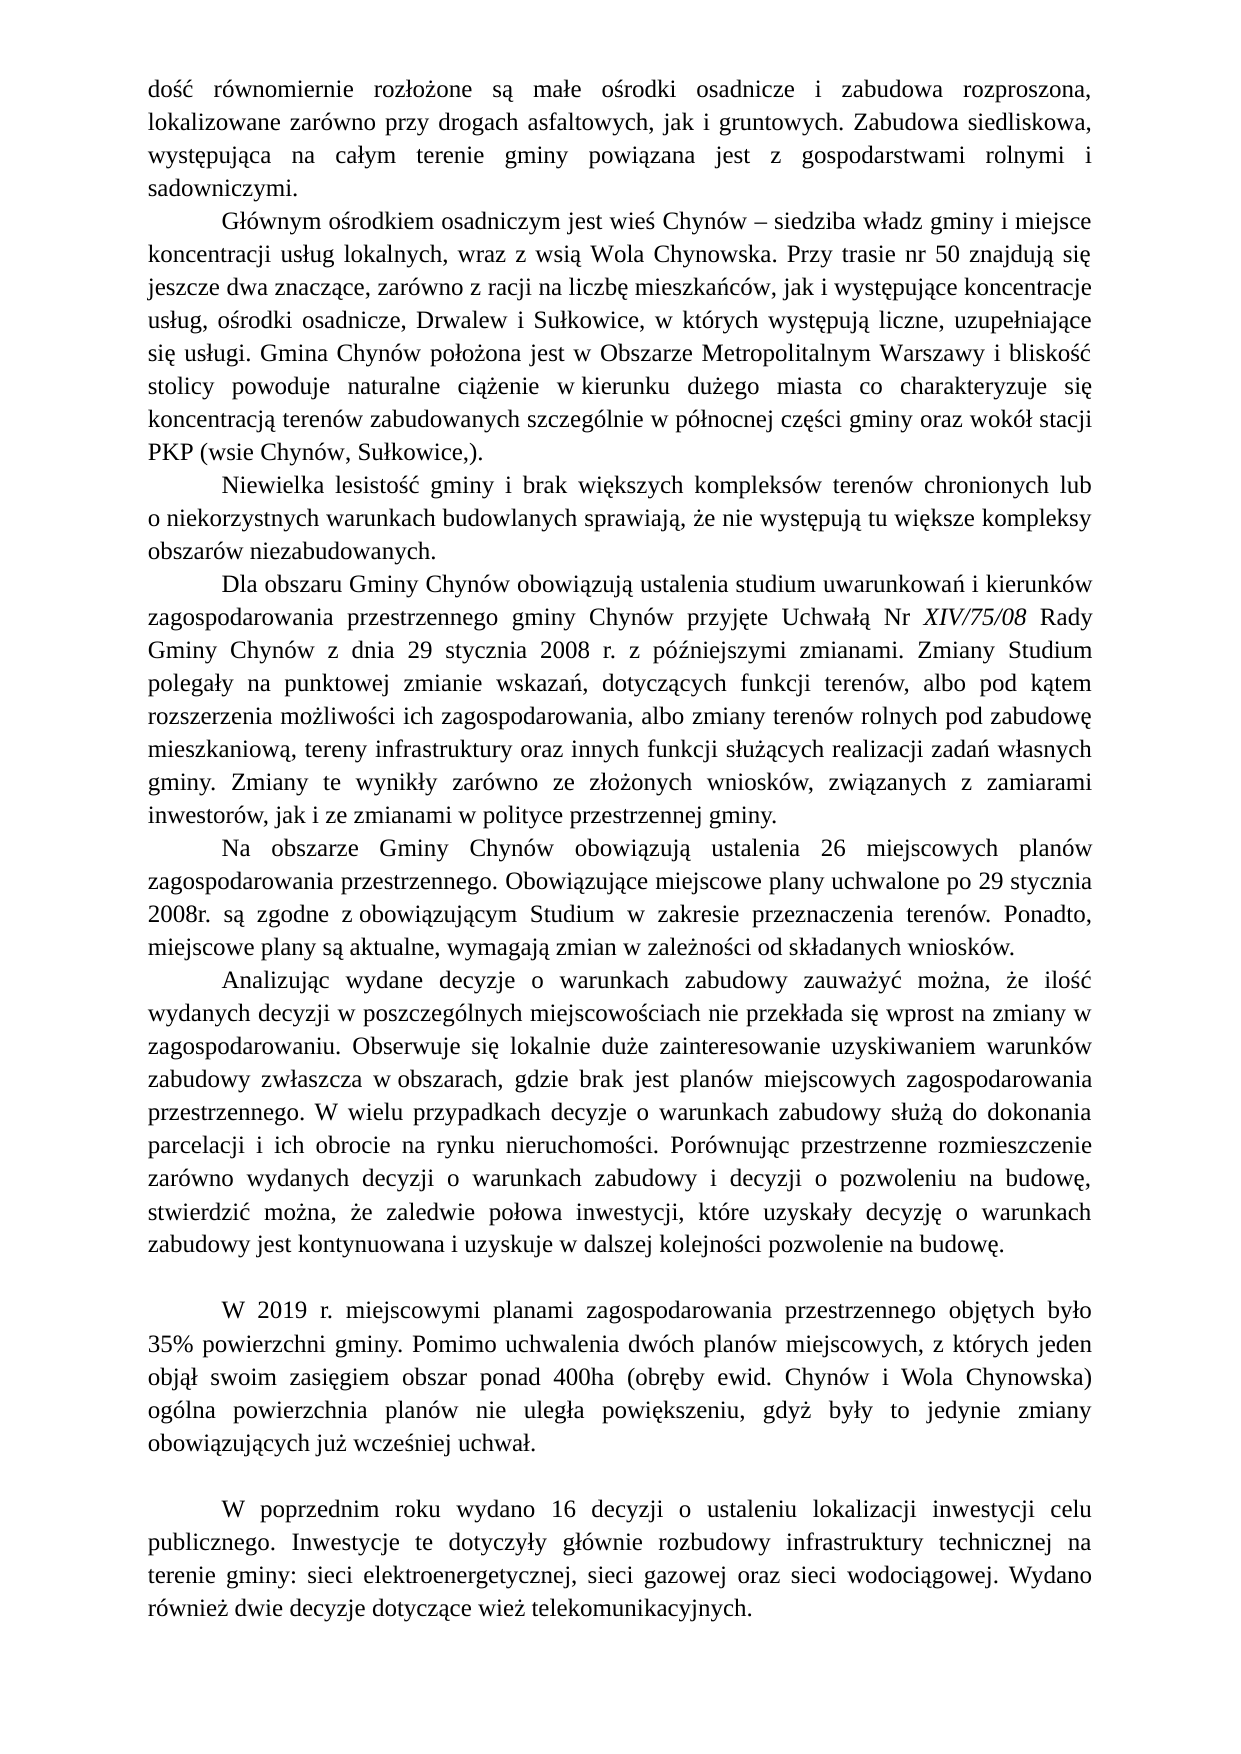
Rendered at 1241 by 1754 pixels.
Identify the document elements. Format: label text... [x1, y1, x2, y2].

text Dla obszaru Gminy Chynów obowiązują ustalenia studium uwarunkowań i kierunków zagospodarowania przestrzennego gminy Chynów przyjęte Uchwałą Nr XIV/75/08 Rady Gminy Chynów z dnia 29 stycznia 2008 r. z późniejszymi zmianami. Zmiany Studium polegały na punktowej zmianie wskazań, dotyczących funkcji terenów, albo pod kątem rozszerzenia możliwości ich zagospodarowania, albo zmiany terenów rolnych pod zabudowę mieszkaniową, tereny infrastruktury oraz innych funkcji służących realizacji zadań własnych gminy. Zmiany te wynikły zarówno ze złożonych wniosków, związanych z zamiarami inwestorów, jak i ze zmianami w polityce przestrzennej gminy. [148, 569, 1093, 829]
text Analizując wydane decyzje o warunkach zabudowy zauważyć można, że ilość wydanych decyzji w poszczególnych miejscowościach nie przekłada się wprost na zmiany w zagospodarowaniu. Obserwuje się lokalnie duże zainteresowanie uzyskiwaniem warunków zabudowy zwłaszcza w obszarach, gdzie brak jest planów miejscowych zagospodarowania przestrzennego. W wielu przypadkach decyzje o warunkach zabudowy służą do dokonania parcelacji i ich obrocie na rynku nieruchomości. Porównując przestrzenne rozmieszczenie zarówno wydanych decyzji o warunkach zabudowy i decyzji o pozwoleniu na budowę, stwierdzić można, że zaledwie połowa inwestycji, które uzyskały decyzję o warunkach zabudowy jest kontynuowana i uzyskuje w dalszej kolejności pozwolenie na budowę. [148, 965, 1093, 1258]
text W 2019 r. miejscowymi planami zagospodarowania przestrzennego objętych było 35% powierzchni gminy. Pomimo uchwalenia dwóch planów miejscowych, z których jeden objął swoim zasięgiem obszar ponad 400ha (obręby ewid. Chynów i Wola Chynowska) ogólna powierzchnia planów nie uległa powiększeniu, gdyż były to jedynie zmiany obowiązujących już wcześniej uchwał. [148, 1296, 1093, 1456]
text Niewielka lesistość gminy i brak większych kompleksów terenów chronionych lub o niekorzystnych warunkach budowlanych sprawiają, że nie występują tu większe kompleksy obszarów niezabudowanych. [148, 470, 1093, 565]
text Na obszarze Gminy Chynów obowiązują ustalenia 26 miejscowych planów zagospodarowania przestrzennego. Obowiązujące miejscowe plany uchwalone po 29 stycznia 2008r. są zgodne z obowiązującym Studium w zakresie przeznaczenia terenów. Ponadto, miejscowe plany są aktualne, wymagają zmian w zależności od składanych wniosków. [148, 833, 1093, 961]
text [148, 74, 1093, 202]
text Głównym ośrodkiem osadniczym jest wieś Chynów – siedziba władz gminy i miejsce koncentracji usług lokalnych, wraz z wsią Wola Chynowska. Przy trasie nr 50 znajdują się jeszcze dwa znaczące, zarówno z racji na liczbę mieszkańców, jak i występujące koncentracje usług, ośrodki osadnicze, Drwalew i Sułkowice, w których występują liczne, uzupełniające się usługi. Gmina Chynów położona jest w Obszarze Metropolitalnym Warszawy i bliskość stolicy powoduje naturalne ciążenie w kierunku dużego miasta co charakteryzuje się koncentracją terenów zabudowanych szczególnie w północnej części gminy oraz wokół stacji PKP (wsie Chynów, Sułkowice,). [148, 206, 1093, 466]
text W poprzednim roku wydano 16 decyzji o ustaleniu lokalizacji inwestycji celu publicznego. Inwestycje te dotyczyły głównie rozbudowy infrastruktury technicznej na terenie gminy: sieci elektroenergetycznej, sieci gazowej oraz sieci wodociągowej. Wydano również dwie decyzje dotyczące wież telekomunikacyjnych. [148, 1494, 1093, 1622]
